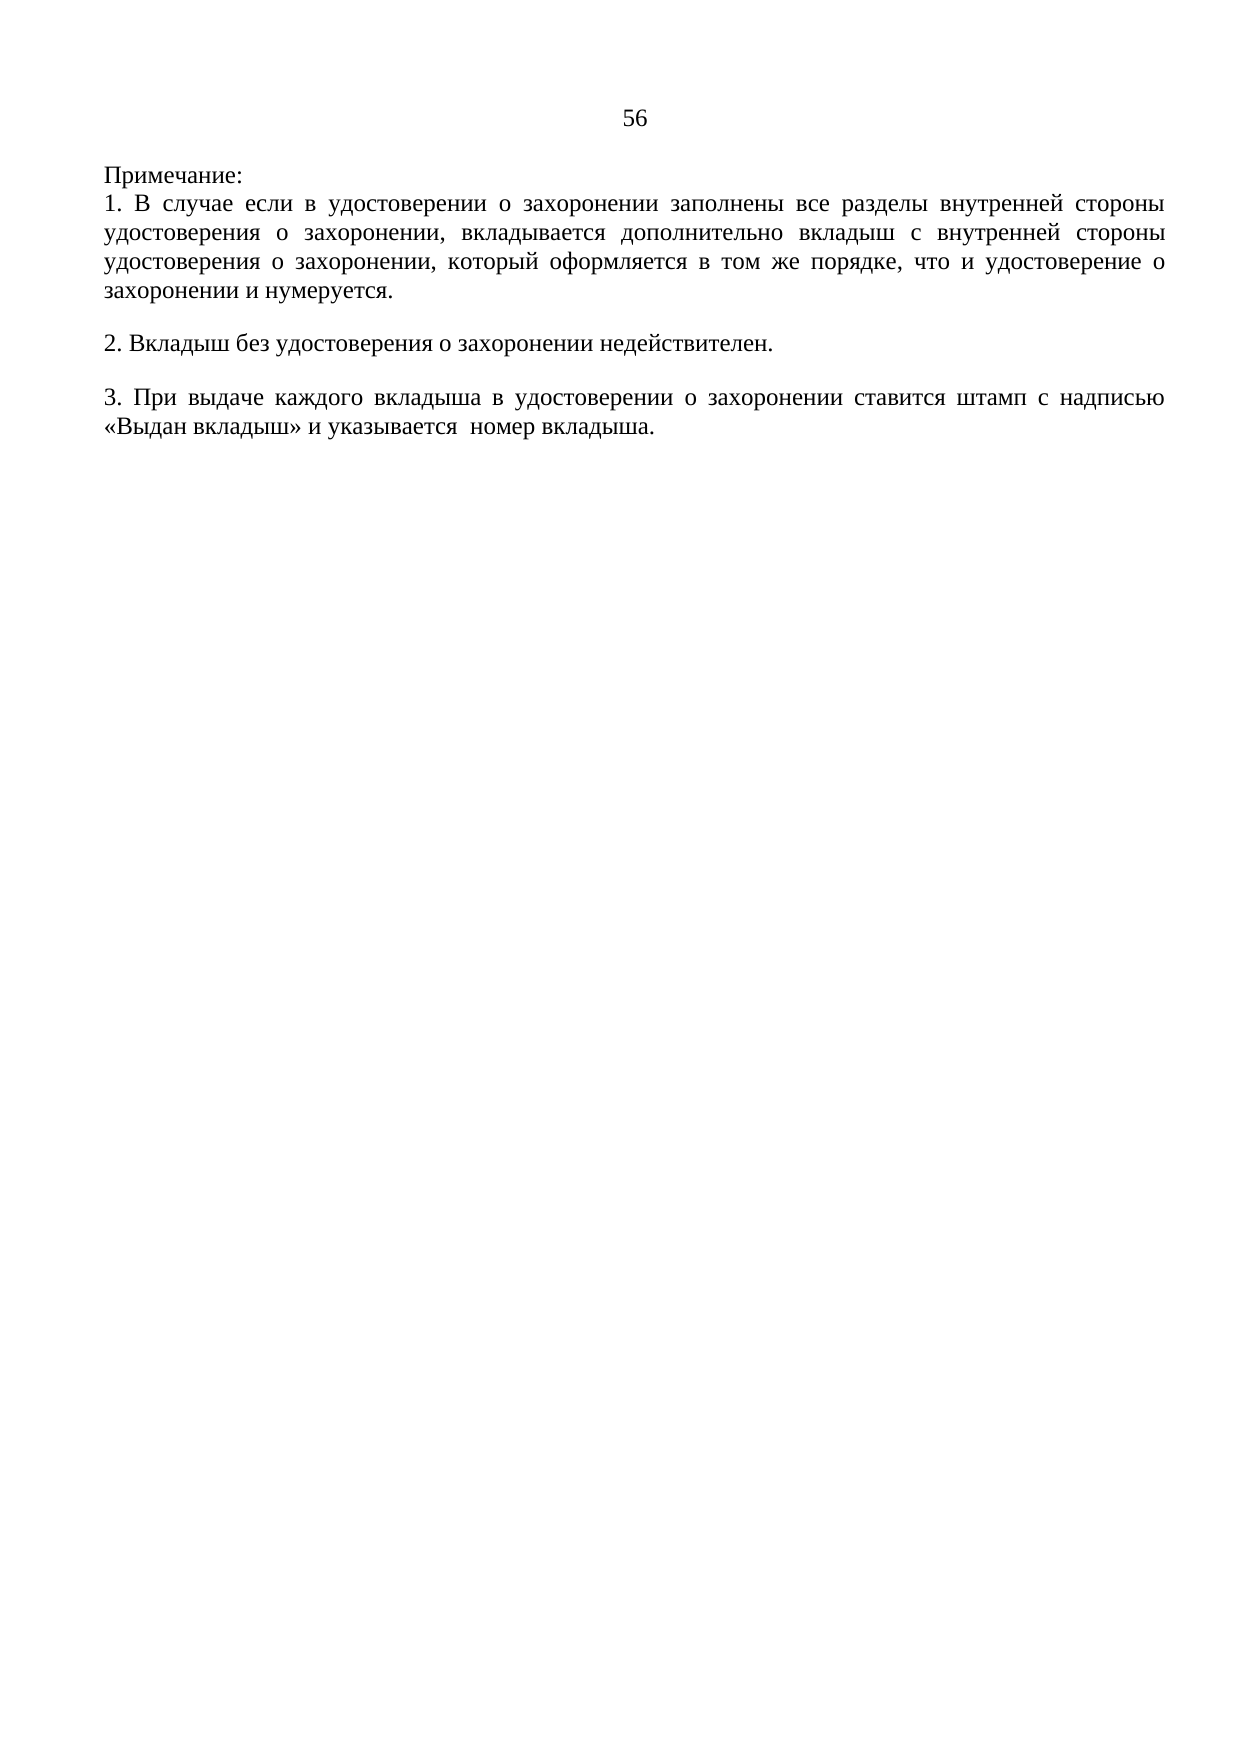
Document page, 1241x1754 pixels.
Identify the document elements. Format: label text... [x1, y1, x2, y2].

text 2. Вкладыш без удостоверения о захоронении недействителен. [103, 328, 1166, 357]
text Примечание: [103, 160, 1166, 188]
text 1. В случае если в удостоверении о захоронении заполнены все разделы внутренней стороны удостоверения о захоронении, вкладывается дополнительно вкладыш с внутренней стороны удостоверения о захоронении, который оформляется в том же порядке, что и удостоверение о захоронении и нумеруется. [103, 188, 1166, 303]
text 3. При выдаче каждого вкладыша в удостоверении о захоронении ставится штамп с надписью «Выдан вкладыш» и указывается номер вкладыша. [103, 382, 1166, 440]
